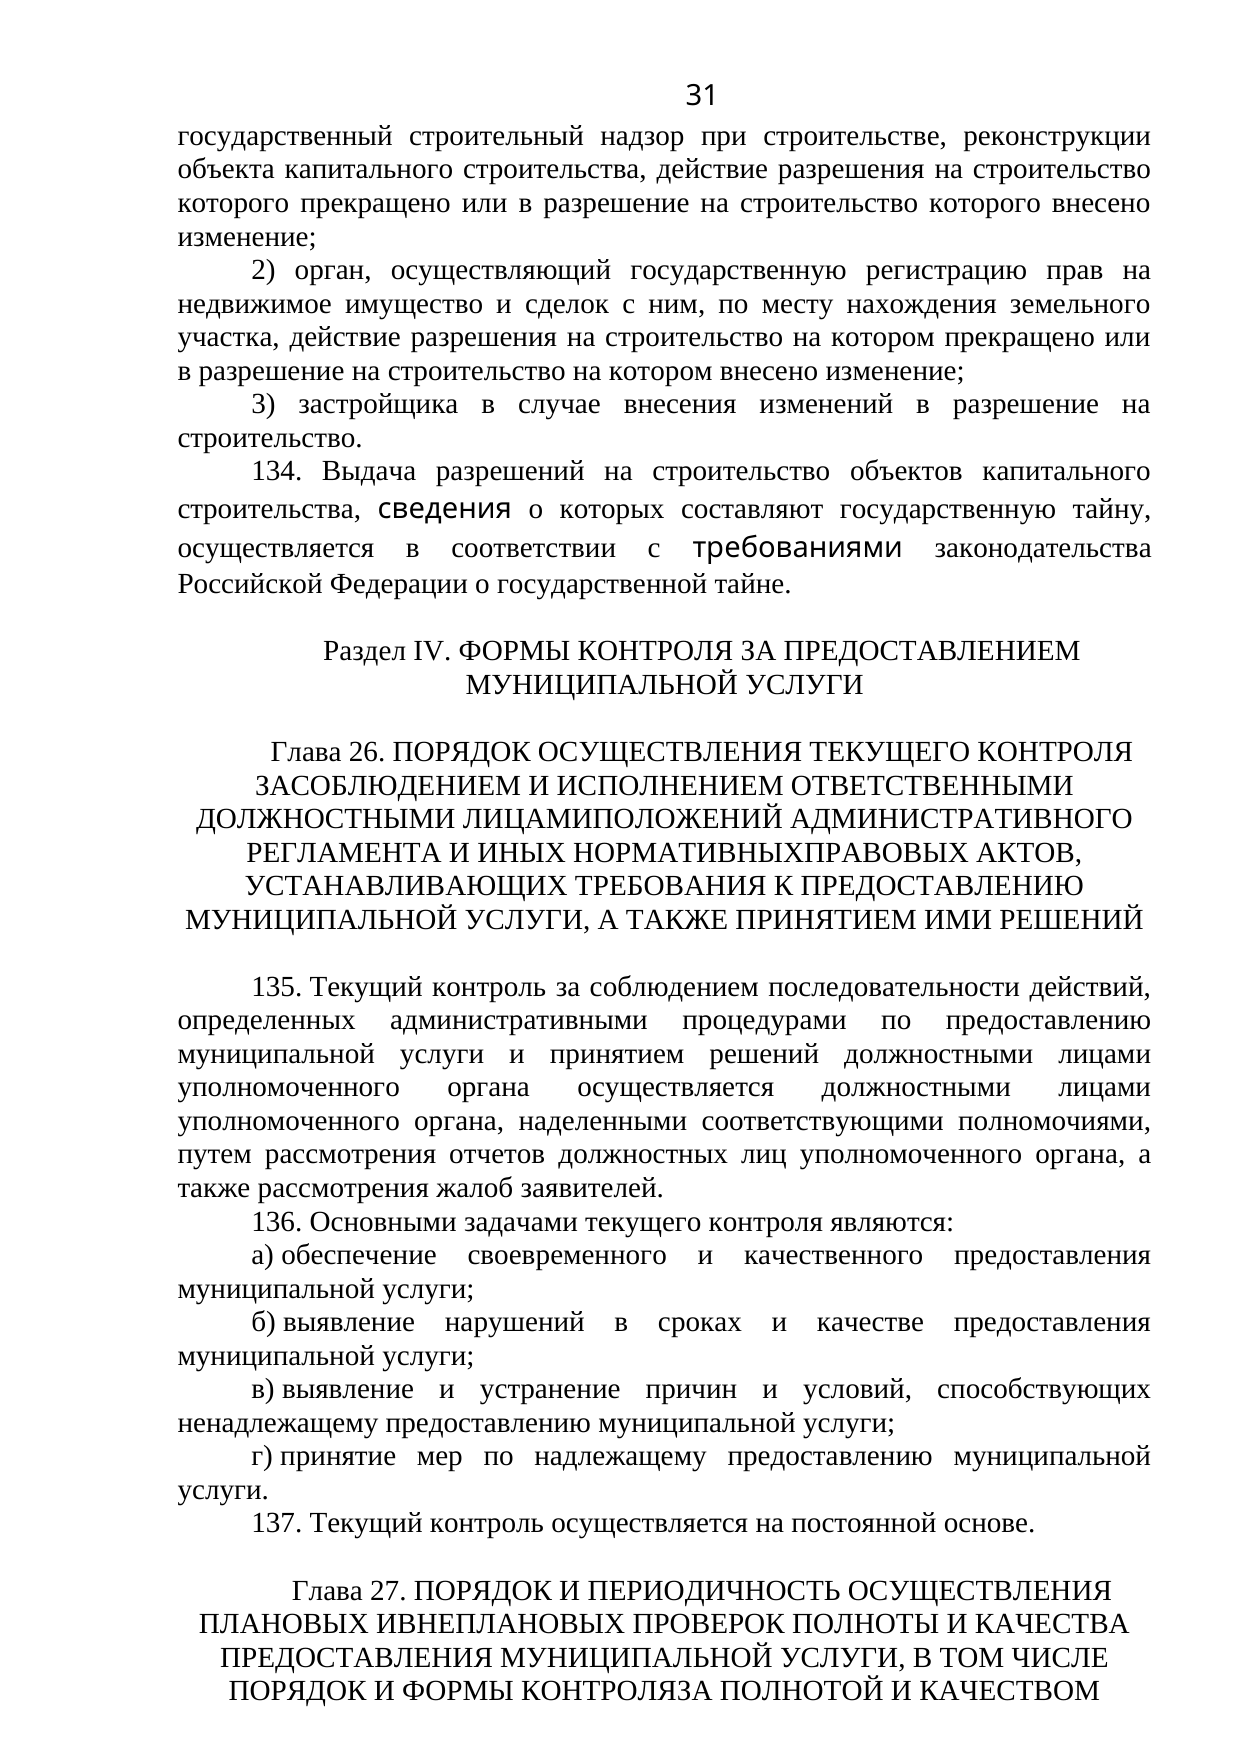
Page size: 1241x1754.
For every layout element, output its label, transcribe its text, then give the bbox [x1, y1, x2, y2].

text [177, 1573, 1152, 1707]
text в) выявление и устранение причин и условий, способствующих ненадлежащему предоставлению муниципальной услуги; [177, 1371, 1152, 1438]
text а) обеспечение своевременного и качественного предоставления муниципальной услуги; [177, 1237, 1152, 1304]
text 136. Основными задачами текущего контроля являются: [177, 1204, 1152, 1237]
text 134. Выдача разрешений на строительство объектов капитального строительства, сведения о которых составляют государственную тайну, осуществляется в соответствии с требованиями законодательства Российской Федерации о государственной тайне. [177, 453, 1152, 600]
text б) выявление нарушений в сроках и качестве предоставления муниципальной услуги; [177, 1304, 1152, 1371]
text 137. Текущий контроль осуществляется на постоянной основе. [177, 1506, 1152, 1539]
text 3) застройщика в случае внесения изменений в разрешение на строительство. [177, 386, 1152, 453]
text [177, 118, 1152, 252]
text Раздел IV. ФОРМЫ КОНТРОЛЯ ЗА ПРЕДОСТАВЛЕНИЕМ МУНИЦИПАЛЬНОЙ УСЛУГИ [177, 633, 1152, 701]
text 2) орган, осуществляющий государственную регистрацию прав на недвижимое имущество и сделок с ним, по месту нахождения земельного участка, действие разрешения на строительство на котором прекращено или в разрешение на строительство на котором внесено изменение; [177, 252, 1152, 386]
text Глава 26. ПОРЯДОК ОСУЩЕСТВЛЕНИЯ ТЕКУЩЕГО КОНТРОЛЯ ЗАСОБЛЮДЕНИЕМ И ИСПОЛНЕНИЕМ ОТВЕТСТВЕННЫМИ ДОЛЖНОСТНЫМИ ЛИЦАМИПОЛОЖЕНИЙ АДМИНИСТРАТИВНОГО РЕГЛАМЕНТА И ИНЫХ НОРМАТИВНЫХПРАВОВЫХ АКТОВ, УСТАНАВЛИВАЮЩИХ ТРЕБОВАНИЯ К ПРЕДОСТАВЛЕНИЮ МУНИЦИПАЛЬНОЙ УСЛУГИ, А ТАКЖЕ ПРИНЯТИЕМ ИМИ РЕШЕНИЙ [177, 734, 1152, 935]
text г) принятие мер по надлежащему предоставлению муниципальной услуги. [177, 1438, 1152, 1506]
text 135. Текущий контроль за соблюдением последовательности действий, определенных административными процедурами по предоставлению муниципальной услуги и принятием решений должностными лицами уполномоченного органа осуществляется должностными лицами уполномоченного органа, наделенными соответствующими полномочиями, путем рассмотрения отчетов должностных лиц уполномоченного органа, а также рассмотрения жалоб заявителей. [177, 969, 1152, 1204]
